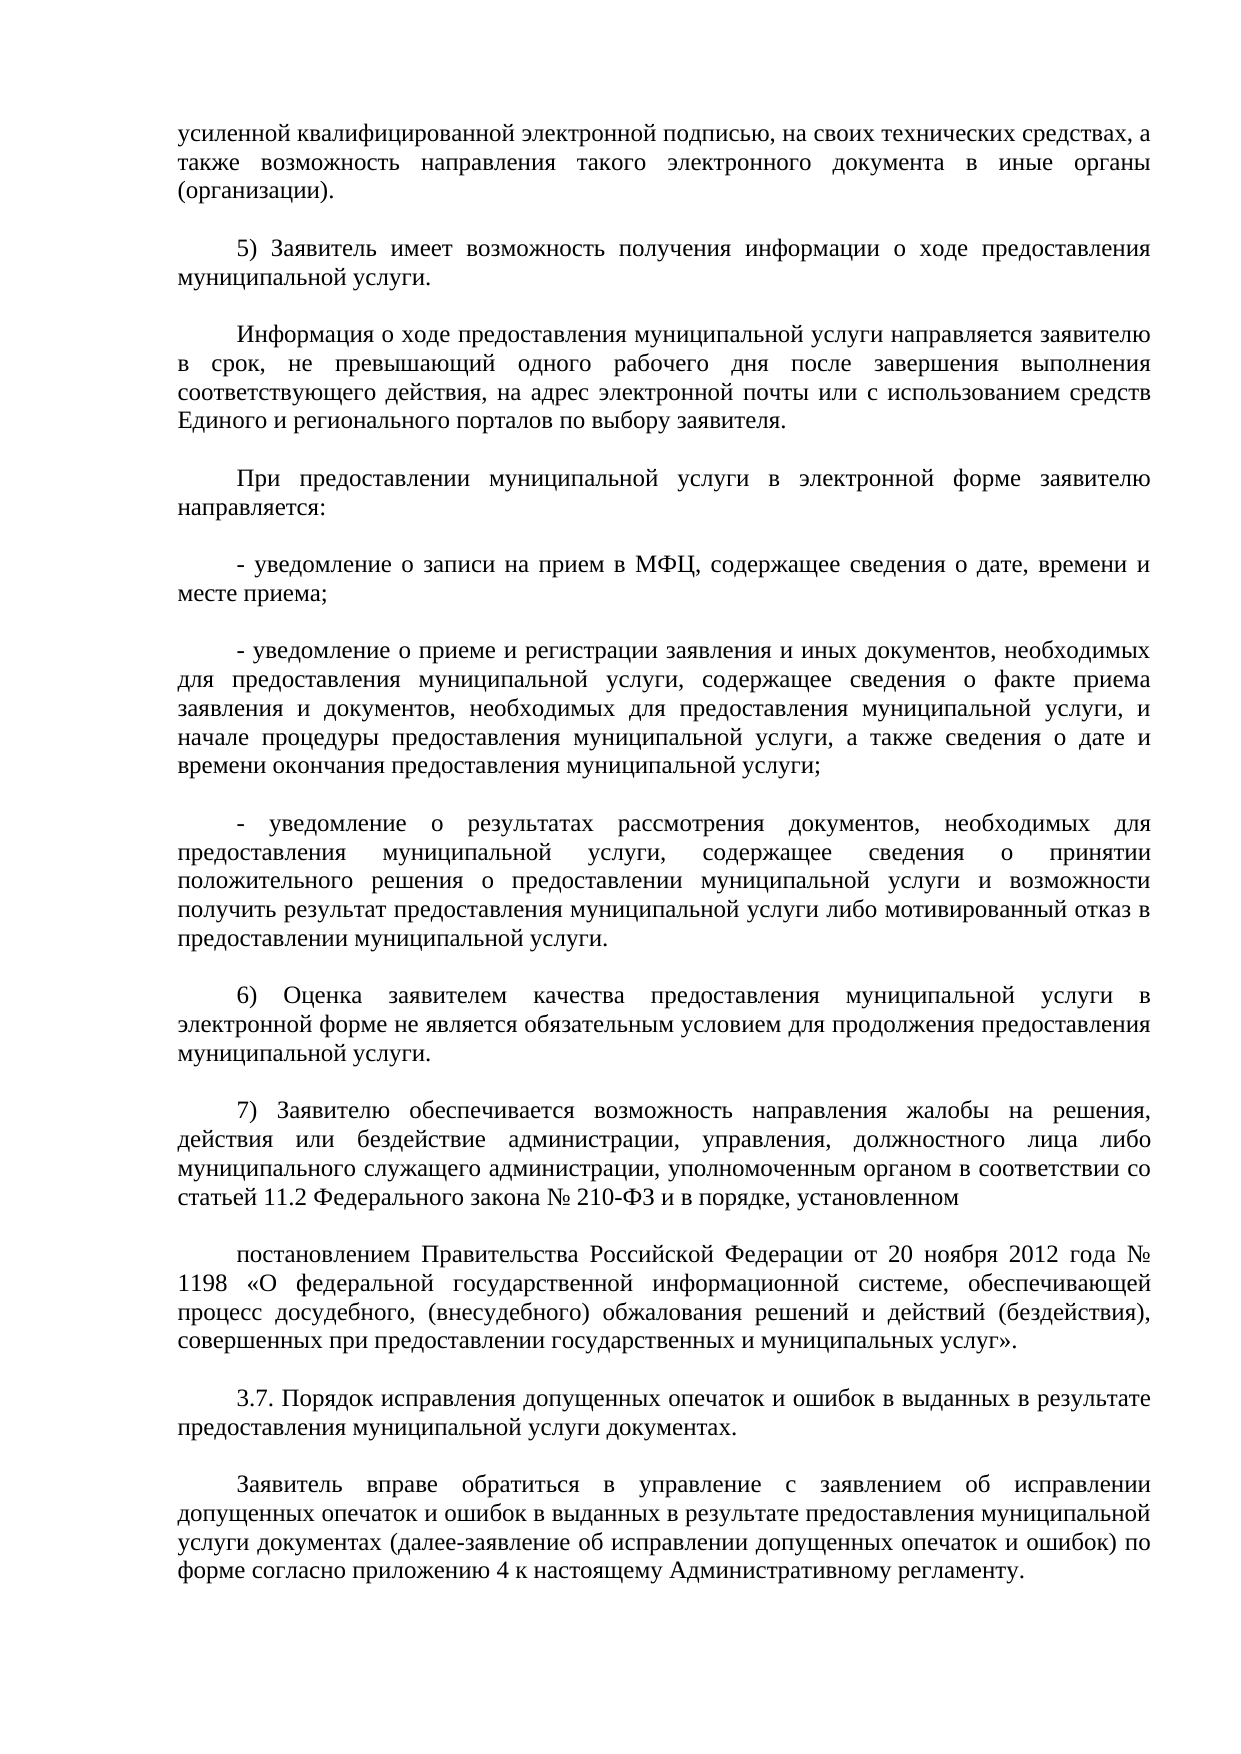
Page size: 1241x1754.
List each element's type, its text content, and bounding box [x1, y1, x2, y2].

text постановлением Правительства Российской Федерации от 20 ноября 2012 года № 1198 «О федеральной государственной информационной системе, обеспечивающей процесс досудебного, (внесудебного) обжалования решений и действий (бездействия), совершенных при предоставлении государственных и муниципальных услуг». [177, 1239, 1152, 1354]
text - уведомление о записи на прием в МФЦ, содержащее сведения о дате, времени и месте приема; [177, 549, 1152, 607]
text 3.7. Порядок исправления допущенных опечаток и ошибок в выданных в результате предоставления муниципальной услуги документах. [177, 1383, 1152, 1441]
text 5) Заявитель имеет возможность получения информации о ходе предоставления муниципальной услуги. [177, 233, 1152, 291]
text - уведомление о приеме и регистрации заявления и иных документов, необходимых для предоставления муниципальной услуги, содержащее сведения о факте приема заявления и документов, необходимых для предоставления муниципальной услуги, и начале процедуры предоставления муниципальной услуги, а также сведения о дате и времени окончания предоставления муниципальной услуги; [177, 636, 1152, 779]
text - уведомление о результатах рассмотрения документов, необходимых для предоставления муниципальной услуги, содержащее сведения о принятии положительного решения о предоставлении муниципальной услуги и возможности получить результат предоставления муниципальной услуги либо мотивированный отказ в предоставлении муниципальной услуги. [177, 808, 1152, 952]
text Информация о ходе предоставления муниципальной услуги направляется заявителю в срок, не превышающий одного рабочего дня после завершения выполнения соответствующего действия, на адрес электронной почты или с использованием средств Единого и регионального порталов по выбору заявителя. [177, 319, 1152, 434]
text 7) Заявителю обеспечивается возможность направления жалобы на решения, действия или бездействие администрации, управления, должностного лица либо муниципального служащего администрации, уполномоченным органом в соответствии со статьей 11.2 Федерального закона № 210-ФЗ и в порядке, установленном [177, 1096, 1152, 1211]
text При предоставлении муниципальной услуги в электронной форме заявителю направляется: [177, 463, 1152, 521]
text 6) Оценка заявителем качества предоставления муниципальной услуги в электронной форме не является обязательным условием для продолжения предоставления муниципальной услуги. [177, 981, 1152, 1067]
text Заявитель вправе обратиться в управление с заявлением об исправлении допущенных опечаток и ошибок в выданных в результате предоставления муниципальной услуги документах (далее-заявление об исправлении допущенных опечаток и ошибок) по форме согласно приложению 4 к настоящему Административному регламенту. [177, 1469, 1152, 1584]
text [177, 118, 1152, 204]
